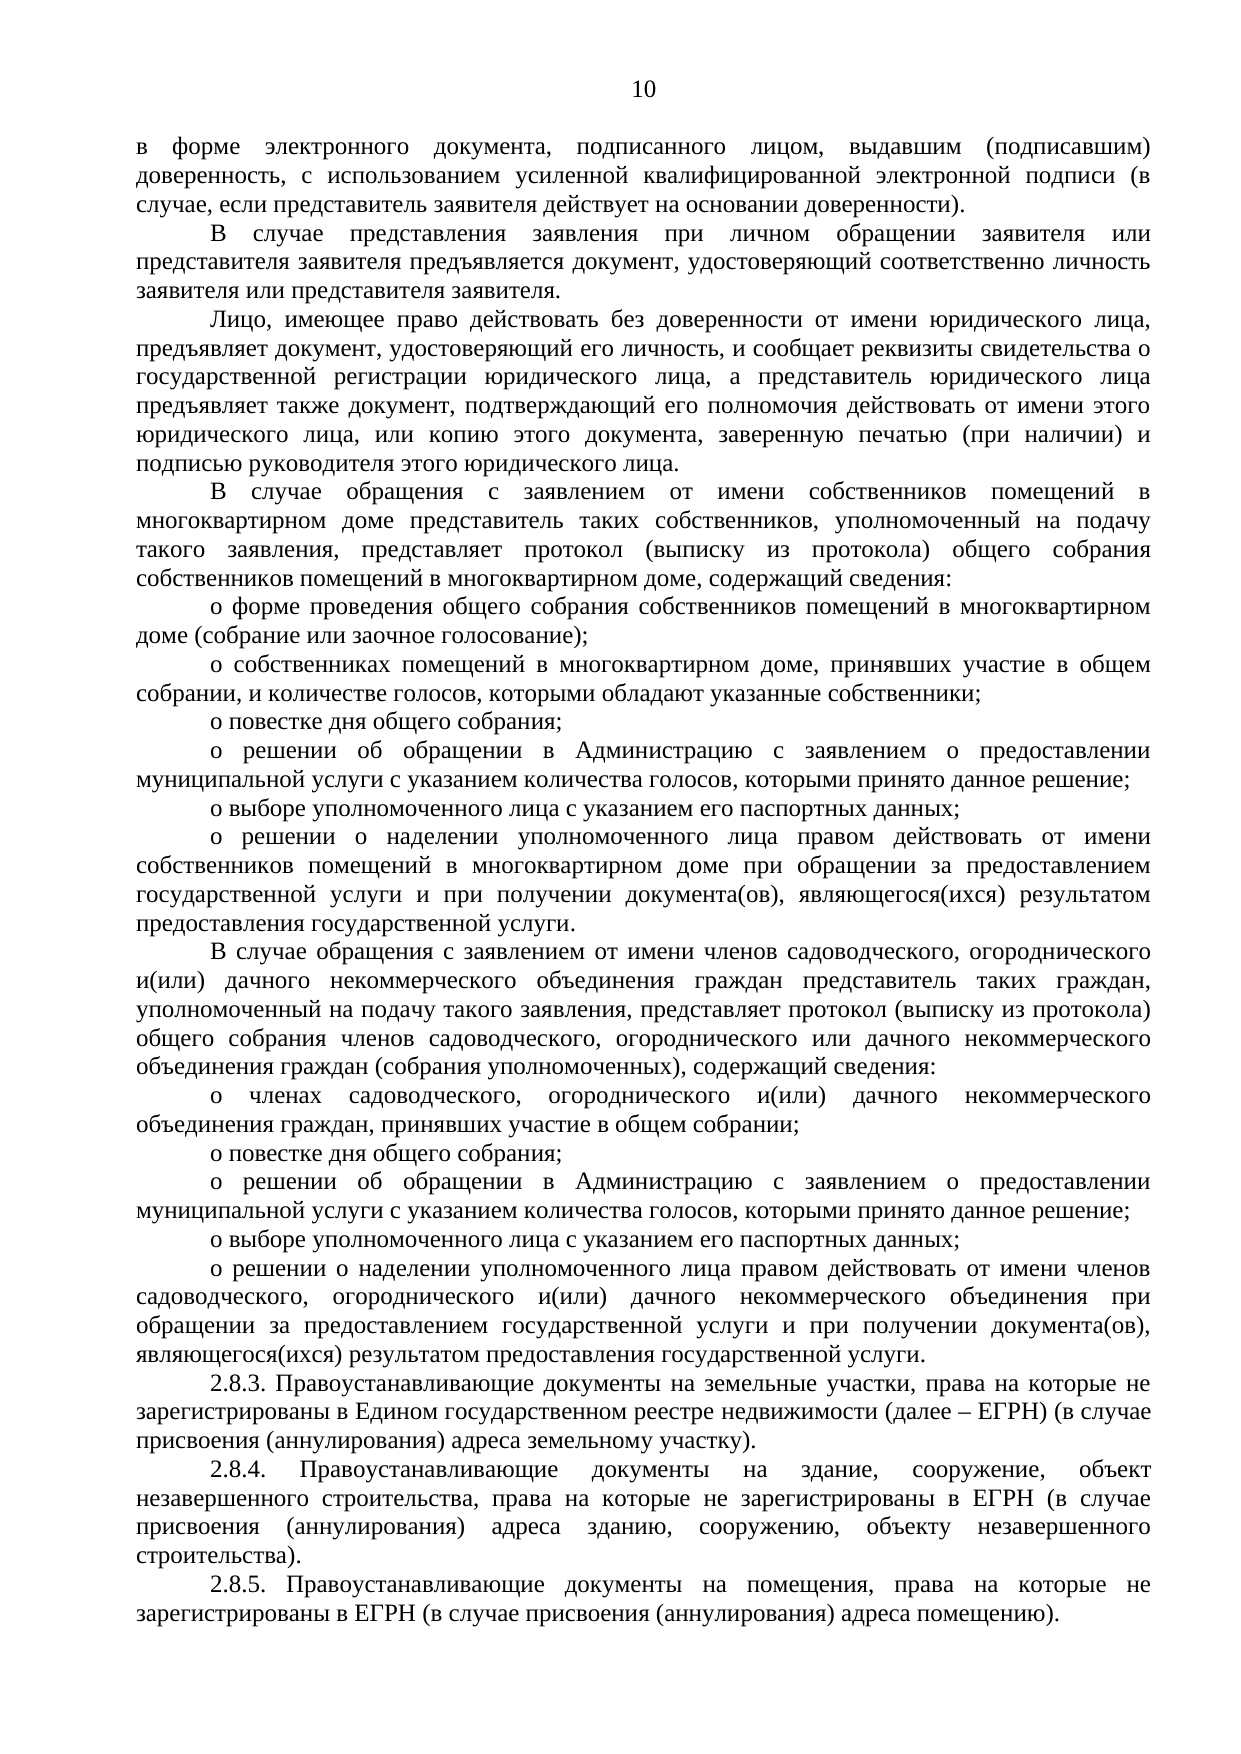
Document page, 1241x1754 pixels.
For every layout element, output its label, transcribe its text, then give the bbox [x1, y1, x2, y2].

text о членах садоводческого, огороднического и(или) дачного некоммерческого объединения граждан, принявших участие в общем собрании; [136, 1080, 1152, 1138]
text о выборе уполномоченного лица с указанием его паспортных данных; [136, 1224, 1152, 1253]
text В случае обращения с заявлением от имени собственников помещений в многоквартирном доме представитель таких собственников, уполномоченный на подачу такого заявления, представляет протокол (выписку из протокола) общего собрания собственников помещений в многоквартирном доме, содержащий сведения: [136, 476, 1152, 591]
text о решении о наделении уполномоченного лица правом действовать от имени собственников помещений в многоквартирном доме при обращении за предоставлением государственной услуги и при получении документа(ов), являющегося(ихся) результатом предоставления государственной услуги. [136, 821, 1152, 936]
text В случае представления заявления при личном обращении заявителя или представителя заявителя предъявляется документ, удостоверяющий соответственно личность заявителя или представителя заявителя. [136, 218, 1152, 304]
text 2.8.5. Правоустанавливающие документы на помещения, права на которые не зарегистрированы в ЕГРН (в случае присвоения (аннулирования) адреса помещению). [136, 1569, 1152, 1626]
text о решении об обращении в Администрацию с заявлением о предоставлении муниципальной услуги с указанием количества голосов, которыми принято данное решение; [136, 735, 1152, 793]
text В случае обращения с заявлением от имени членов садоводческого, огороднического и(или) дачного некоммерческого объединения граждан представитель таких граждан, уполномоченный на подачу такого заявления, представляет протокол (выписку из протокола) общего собрания членов садоводческого, огороднического или дачного некоммерческого объединения граждан (собрания уполномоченных), содержащий сведения: [136, 936, 1152, 1080]
text Лицо, имеющее право действовать без доверенности от имени юридического лица, предъявляет документ, удостоверяющий его личность, и сообщает реквизиты свидетельства о государственной регистрации юридического лица, а представитель юридического лица предъявляет также документ, подтверждающий его полномочия действовать от имени этого юридического лица, или копию этого документа, заверенную печатью (при наличии) и подписью руководителя этого юридического лица. [136, 304, 1152, 476]
text о решении о наделении уполномоченного лица правом действовать от имени членов садоводческого, огороднического и(или) дачного некоммерческого объединения при обращении за предоставлением государственной услуги и при получении документа(ов), являющегося(ихся) результатом предоставления государственной услуги. [136, 1253, 1152, 1368]
text о решении об обращении в Администрацию с заявлением о предоставлении муниципальной услуги с указанием количества голосов, которыми принято данное решение; [136, 1166, 1152, 1224]
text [136, 131, 1152, 218]
text о собственниках помещений в многоквартирном доме, принявших участие в общем собрании, и количестве голосов, которыми обладают указанные собственники; [136, 649, 1152, 706]
text о выборе уполномоченного лица с указанием его паспортных данных; [136, 793, 1152, 821]
text о повестке дня общего собрания; [136, 1138, 1152, 1166]
text о повестке дня общего собрания; [136, 706, 1152, 735]
text 2.8.4. Правоустанавливающие документы на здание, сооружение, объект незавершенного строительства, права на которые не зарегистрированы в ЕГРН (в случае присвоения (аннулирования) адреса зданию, сооружению, объекту незавершенного строительства). [136, 1454, 1152, 1569]
text 2.8.3. Правоустанавливающие документы на земельные участки, права на которые не зарегистрированы в Едином государственном реестре недвижимости (далее – ЕГРН) (в случае присвоения (аннулирования) адреса земельному участку). [136, 1368, 1152, 1454]
text о форме проведения общего собрания собственников помещений в многоквартирном доме (собрание или заочное голосование); [136, 591, 1152, 649]
